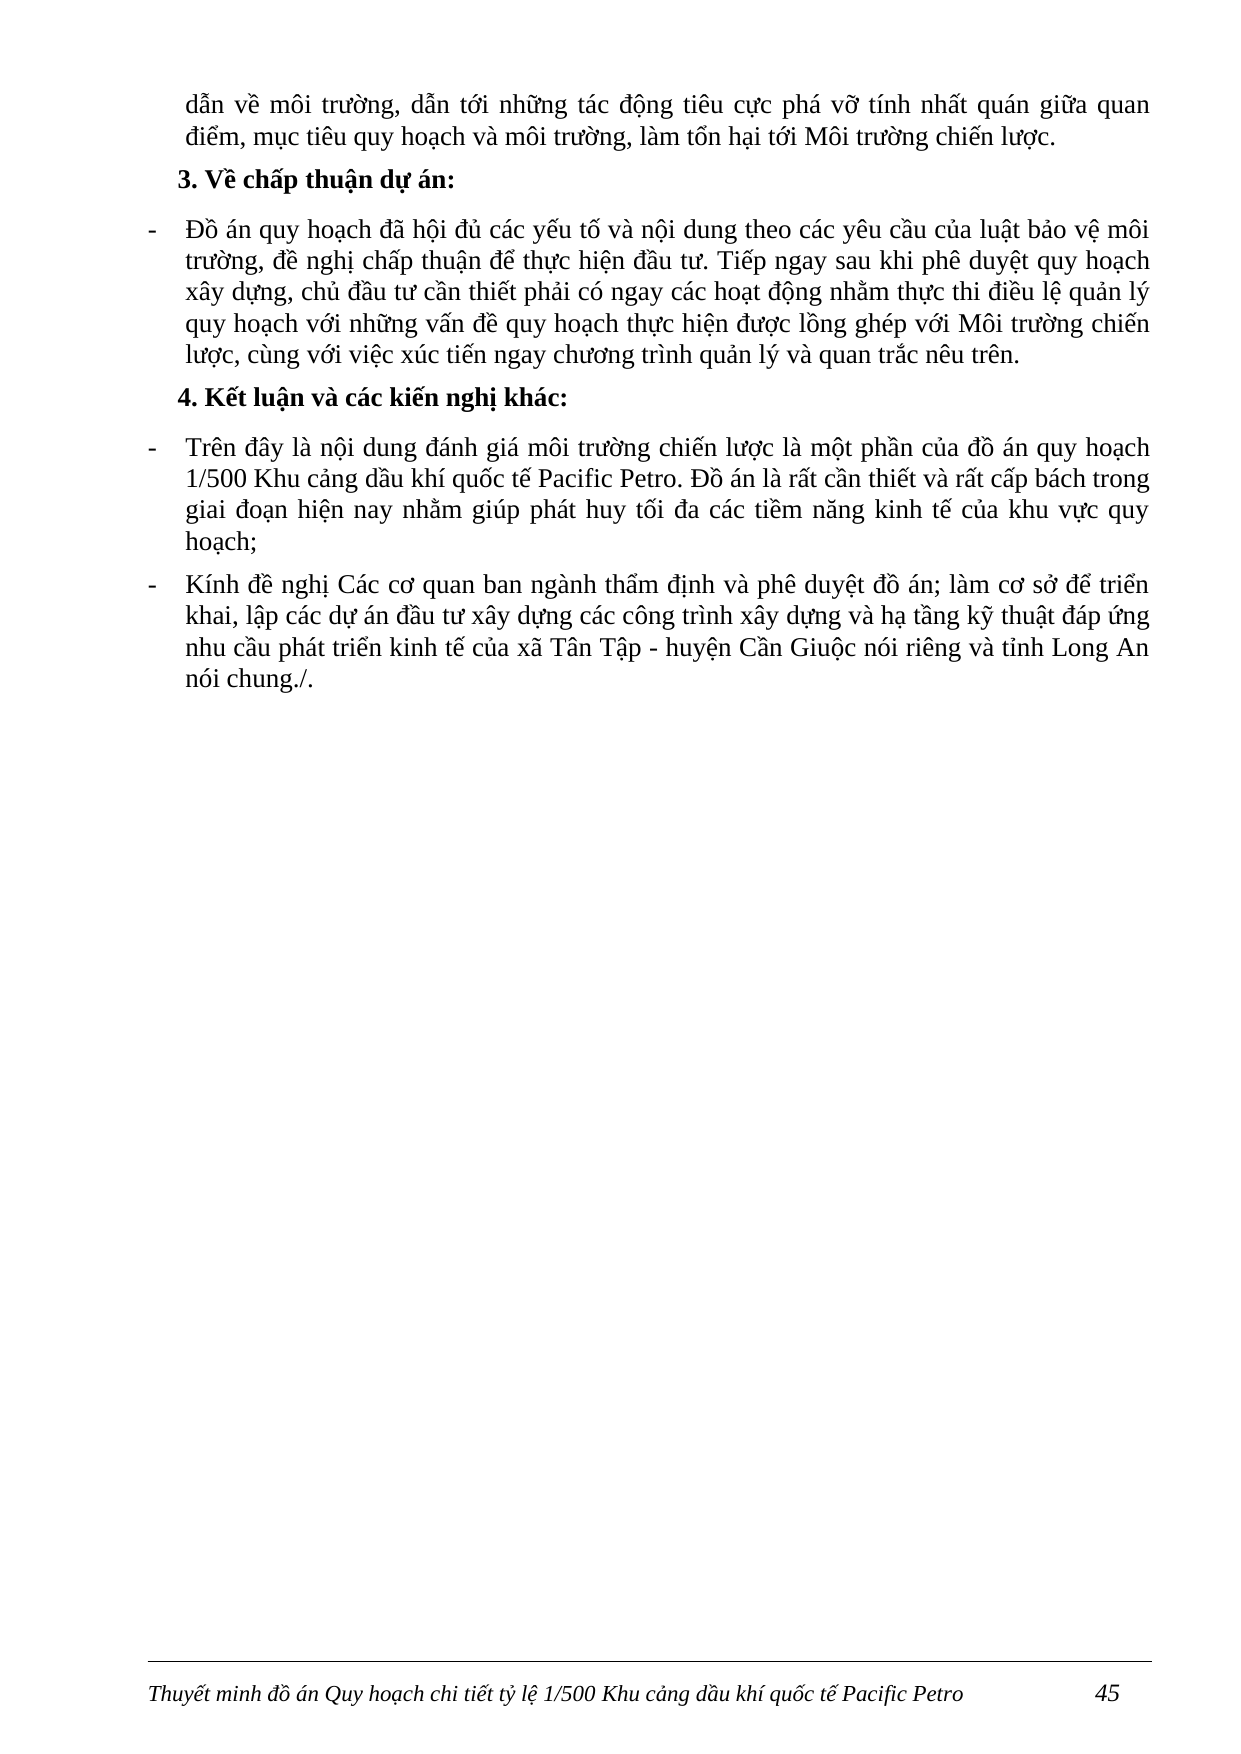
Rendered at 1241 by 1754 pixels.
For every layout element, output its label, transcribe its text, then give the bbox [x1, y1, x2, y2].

list Kính đề nghị Các cơ quan ban ngành thẩm định và phê duyệt đồ án; làm cơ sở để triển khai, lập các dự án đầu tư xây dựng các công trình xây dựng và hạ tầng kỹ thuật đáp ứng nhu cầu phát triển kinh tế của xã Tân Tập - huyện Cần Giuộc nói riêng và tỉnh Long An nói chung./. [148, 568, 1152, 693]
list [148, 89, 1152, 151]
subtitle Kết luận và các kiến nghị khác: [177, 381, 1152, 413]
list Trên đây là nội dung đánh giá môi trường chiến lược là một phần của đồ án quy hoạch 1/500 Khu cảng dầu khí quốc tế Pacific Petro. Đồ án là rất cần thiết và rất cấp bách trong giai đoạn hiện nay nhằm giúp phát huy tối đa các tiềm năng kinh tế của khu vực quy hoạch; [148, 431, 1152, 556]
list Đồ án quy hoạch đã hội đủ các yếu tố và nội dung theo các yêu cầu của luật bảo vệ môi trường, đề nghị chấp thuận để thực hiện đầu tư. Tiếp ngay sau khi phê duyệt quy hoạch xây dựng, chủ đầu tư cần thiết phải có ngay các hoạt động nhằm thực thi điều lệ quản lý quy hoạch với những vấn đề quy hoạch thực hiện được lồng ghép với Môi trường chiến lược, cùng với việc xúc tiến ngay chương trình quản lý và quan trắc nêu trên. [148, 213, 1152, 369]
subtitle Về chấp thuận dự án: [177, 163, 1152, 194]
